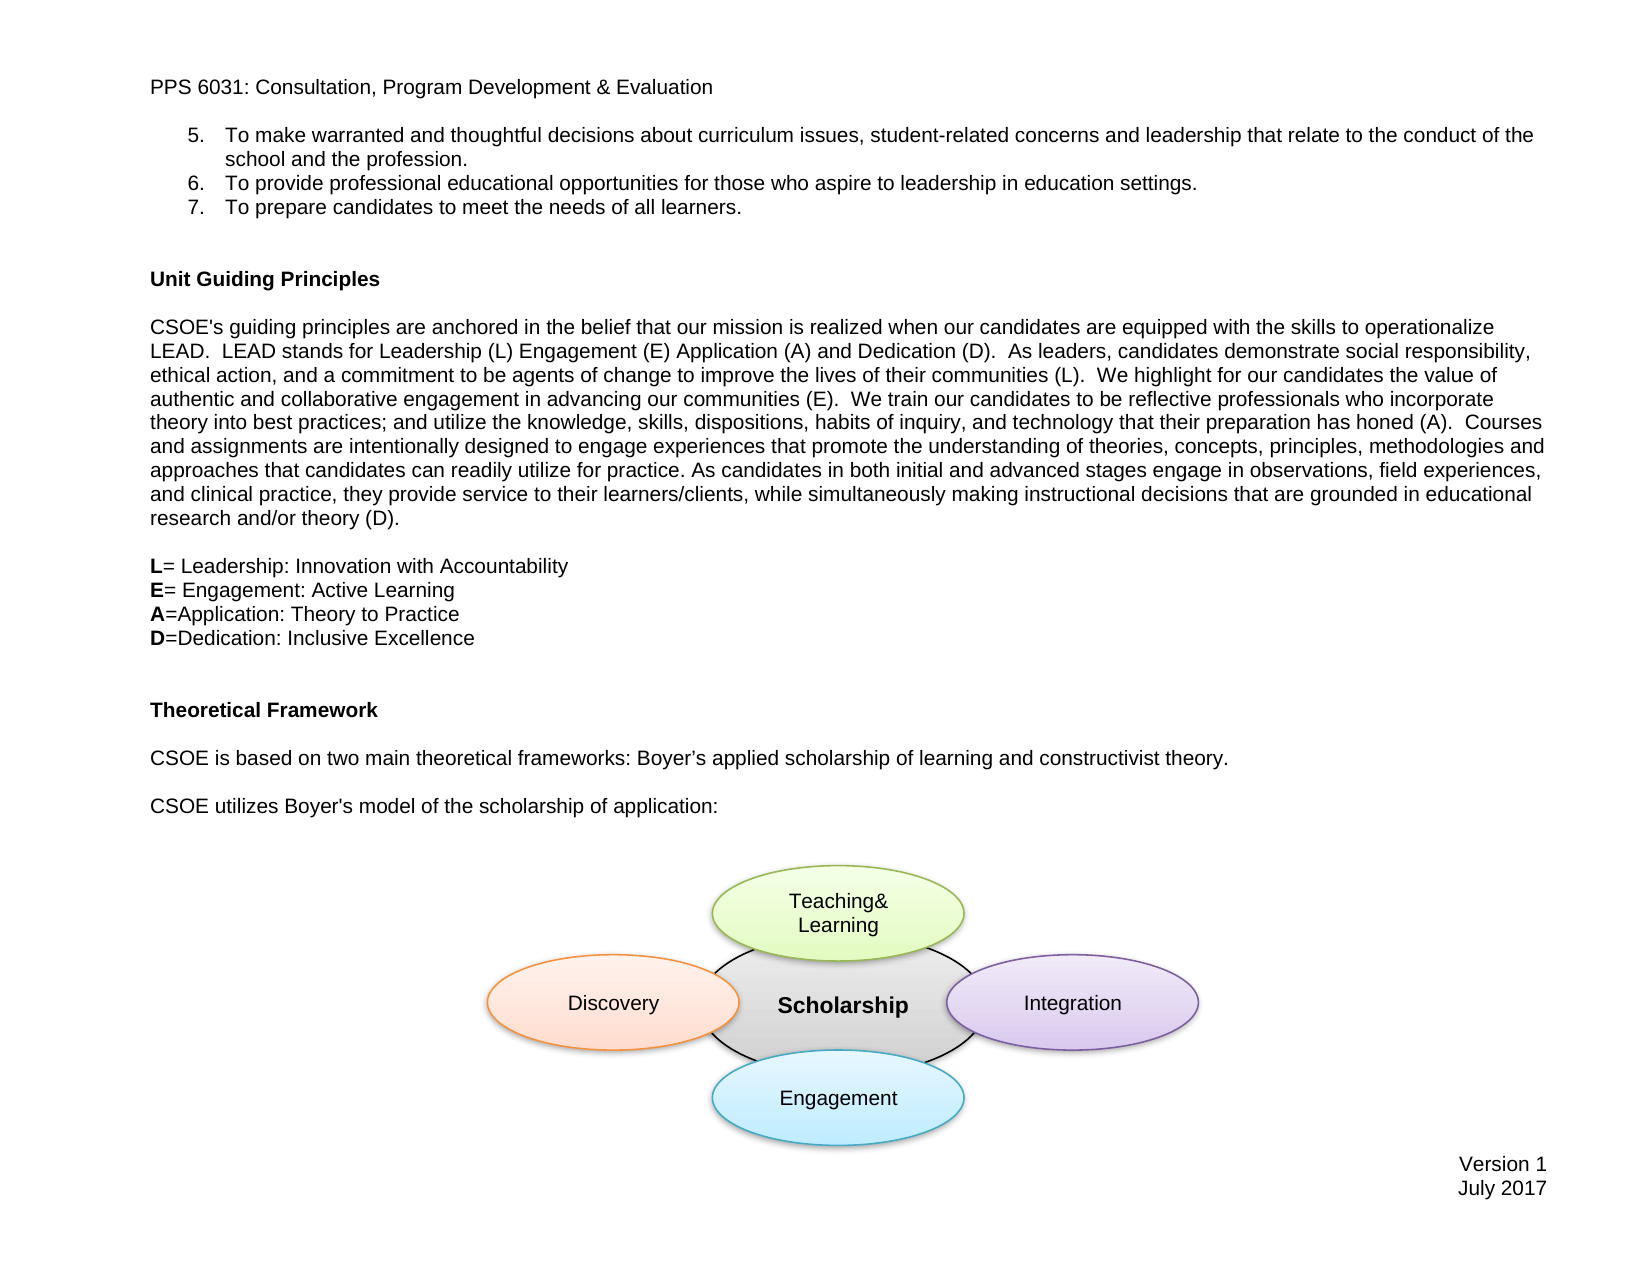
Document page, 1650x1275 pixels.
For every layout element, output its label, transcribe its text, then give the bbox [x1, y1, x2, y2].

text D=Dedication: Inclusive Excellence [150, 626, 1547, 650]
text L= Leadership: Innovation with Accountability [150, 554, 1547, 578]
text Unit Guiding Principles [150, 267, 1547, 291]
list To make warranted and thoughtful decisions about curriculum issues, student-related concerns and leadership that relate to the conduct of the school and the profession. [187, 123, 1547, 171]
text A=Application: Theory to Practice [150, 602, 1547, 626]
text CSOE utilizes Boyer's model of the scholarship of application: [150, 794, 1547, 818]
text E= Engagement: Active Learning [150, 578, 1547, 602]
text CSOE's guiding principles are anchored in the belief that our mission is realized when our candidates are equipped with the skills to operationalize LEAD. LEAD stands for Leadership (L) Engagement (E) Application (A) and Dedication (D). As leaders, candidates demonstrate social responsibility, ethical action, and a commitment to be agents of change to improve the lives of their communities (L). We highlight for our candidates the value of authentic and collaborative engagement in advancing our communities (E). We train our candidates to be reflective professionals who incorporate theory into best practices; and utilize the knowledge, skills, dispositions, habits of inquiry, and technology that their preparation has honed (A). Courses and assignments are intentionally designed to engage experiences that promote the understanding of theories, concepts, principles, methodologies and approaches that candidates can readily utilize for practice. As candidates in both initial and advanced stages engage in observations, field experiences, and clinical practice, they provide service to their learners/clients, while simultaneously making instructional decisions that are grounded in educational research and/or theory (D). [150, 314, 1547, 530]
list To prepare candidates to meet the needs of all learners. [187, 195, 1547, 219]
text Theoretical Framework [150, 698, 1547, 722]
text CSOE is based on two main theoretical frameworks: Boyer’s applied scholarship of learning and constructivist theory. [150, 746, 1547, 770]
list To provide professional educational opportunities for those who aspire to leadership in education settings. [187, 171, 1547, 195]
